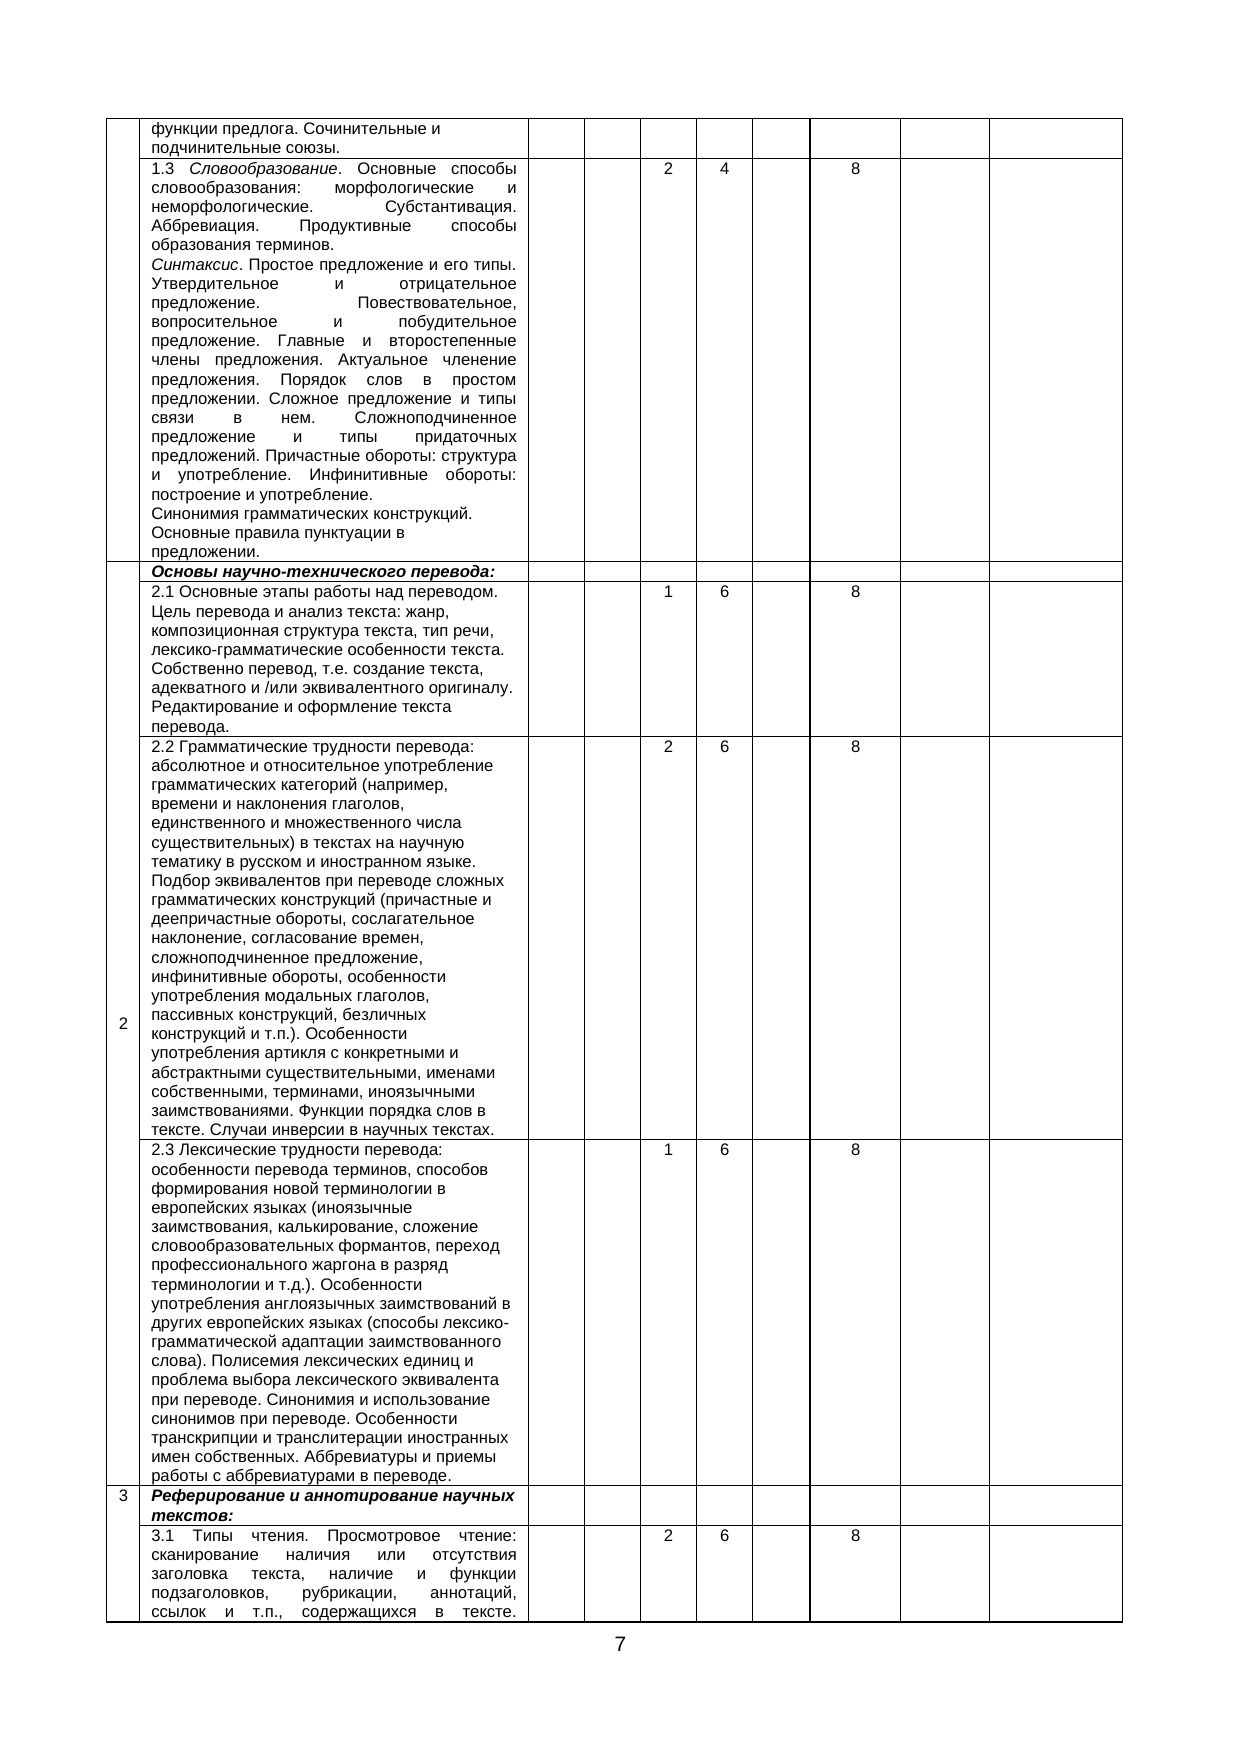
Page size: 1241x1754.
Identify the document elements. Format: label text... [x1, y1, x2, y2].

table_cell [753, 119, 809, 157]
table_cell [901, 737, 989, 1139]
table_cell [990, 582, 1122, 736]
table_cell [901, 1486, 989, 1524]
table_cell 2 [641, 737, 696, 1139]
table_cell 2 [641, 119, 696, 157]
table_cell [585, 1140, 640, 1485]
table_cell 8 [811, 159, 900, 561]
table_cell Основы научно-технического перевода: [140, 562, 528, 581]
table_cell 6 [697, 582, 752, 736]
table_cell [529, 1140, 584, 1485]
table_cell [529, 1486, 584, 1524]
table_cell [901, 119, 989, 157]
table_cell [529, 562, 584, 581]
table_cell [901, 562, 989, 581]
table_cell [529, 119, 584, 157]
table_cell 2.3 Лексические трудности перевода: особенности перевода терминов, способов формирования новой терминологии в европейских языках (иноязычные заимствования, калькирование, сложение словообразовательных формантов, переход профессионального жаргона в разряд терминологии и т.д.). Особенности употребления англоязычных заимствований в других европейских языках (способы лексико-грамматической адаптации заимствованного слова). Полисемия лексических единиц и проблема выбора лексического эквивалента при переводе. Синонимия и использование синонимов при переводе. Особенности транскрипции и транслитерации иностранных имен собственных. Аббревиатуры и приемы работы с аббревиатурами в переводе. [140, 1140, 528, 1485]
table_cell [641, 1486, 696, 1524]
table_cell [811, 562, 900, 581]
table_cell 2.1 Основные этапы работы над переводом. Цель перевода и анализ текста: жанр, композиционная структура текста, тип речи, лексико-грамматические особенности текста. Собственно перевод, т.е. создание текста, адекватного и /или эквивалентного оригиналу. Редактирование и оформление текста перевода. [140, 582, 528, 736]
table_cell [753, 562, 809, 581]
table_cell [585, 582, 640, 736]
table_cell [140, 1526, 528, 1621]
table_cell [753, 1140, 809, 1485]
table_cell 6 [697, 737, 752, 1139]
table_cell 6 [697, 1140, 752, 1485]
table_cell [585, 1486, 640, 1524]
table_cell 3 [107, 1486, 139, 1621]
table_cell 4 [697, 159, 752, 561]
table_cell [753, 582, 809, 736]
table_cell [585, 159, 640, 561]
table_cell 2.2 Грамматические трудности перевода: абсолютное и относительное употребление грамматических категорий (например, времени и наклонения глаголов, единственного и множественного числа существительных) в текстах на научную тематику в русском и иностранном языке. Подбор эквивалентов при переводе сложных грамматических конструкций (причастные и деепричастные обороты, сослагательное наклонение, согласование времен, сложноподчиненное предложение, инфинитивные обороты, особенности употребления модальных глаголов, пассивных конструкций, безличных конструкций и т.п.). Особенности употребления артикля с конкретными и абстрактными существительными, именами собственными, терминами, иноязычными заимствованиями. Функции порядка слов в тексте. Случаи инверсии в научных текстах. [140, 737, 528, 1139]
table_cell [753, 737, 809, 1139]
table_cell [990, 562, 1122, 581]
table_cell 1.3 Словообразование. Основные способы словообразования: морфологические и неморфологические. Субстантивация. Аббревиация. Продуктивные способы образования терминов. Синтаксис. Простое предложение и его типы. Утвердительное и отрицательное предложение. Повествовательное, вопросительное и побудительное предложение. Главные и второстепенные члены предложения. Актуальное членение предложения. Порядок слов в простом предложении. Сложное предложение и типы связи в нем. Сложноподчиненное предложение и типы придаточных предложений. Причастные обороты: структура и употребление. Инфинитивные обороты: построение и употребление. Синонимия грамматических конструкций. Основные правила пунктуации в предложении. [140, 159, 528, 561]
table_cell 8 [811, 582, 900, 736]
table_cell [585, 119, 640, 157]
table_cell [140, 119, 528, 157]
table_cell [697, 562, 752, 581]
table_cell [990, 159, 1122, 561]
table_cell 8 [811, 737, 900, 1139]
table_cell 1 [641, 1140, 696, 1485]
table_cell 6 [697, 1526, 752, 1621]
table_cell [901, 1140, 989, 1485]
table_cell [529, 159, 584, 561]
table_cell [990, 119, 1122, 157]
table_cell 2 [641, 1526, 696, 1621]
table_cell 8 [811, 1140, 900, 1485]
table_cell [753, 1486, 809, 1524]
table_cell [585, 737, 640, 1139]
table_cell 1 [641, 582, 696, 736]
table_cell [753, 1526, 809, 1621]
table_cell [697, 1486, 752, 1524]
table_cell [753, 159, 809, 561]
table_cell 6 [811, 119, 900, 157]
table_cell 2 [641, 159, 696, 561]
table_cell [585, 562, 640, 581]
table_cell 4 [697, 119, 752, 157]
table_cell 2 [107, 562, 139, 1485]
table_cell [901, 159, 989, 561]
table_cell 8 [811, 1526, 900, 1621]
table_cell [990, 1486, 1122, 1524]
table_cell [529, 582, 584, 736]
table_cell [529, 737, 584, 1139]
table_cell [990, 1526, 1122, 1621]
table_cell [990, 737, 1122, 1139]
table_cell [585, 1526, 640, 1621]
table_cell [529, 1526, 584, 1621]
table_cell [990, 1140, 1122, 1485]
table_cell [811, 1486, 900, 1524]
table_cell [901, 1526, 989, 1621]
table_cell [901, 582, 989, 736]
table_cell [641, 562, 696, 581]
table_cell Реферирование и аннотирование научных текстов: [140, 1486, 528, 1524]
